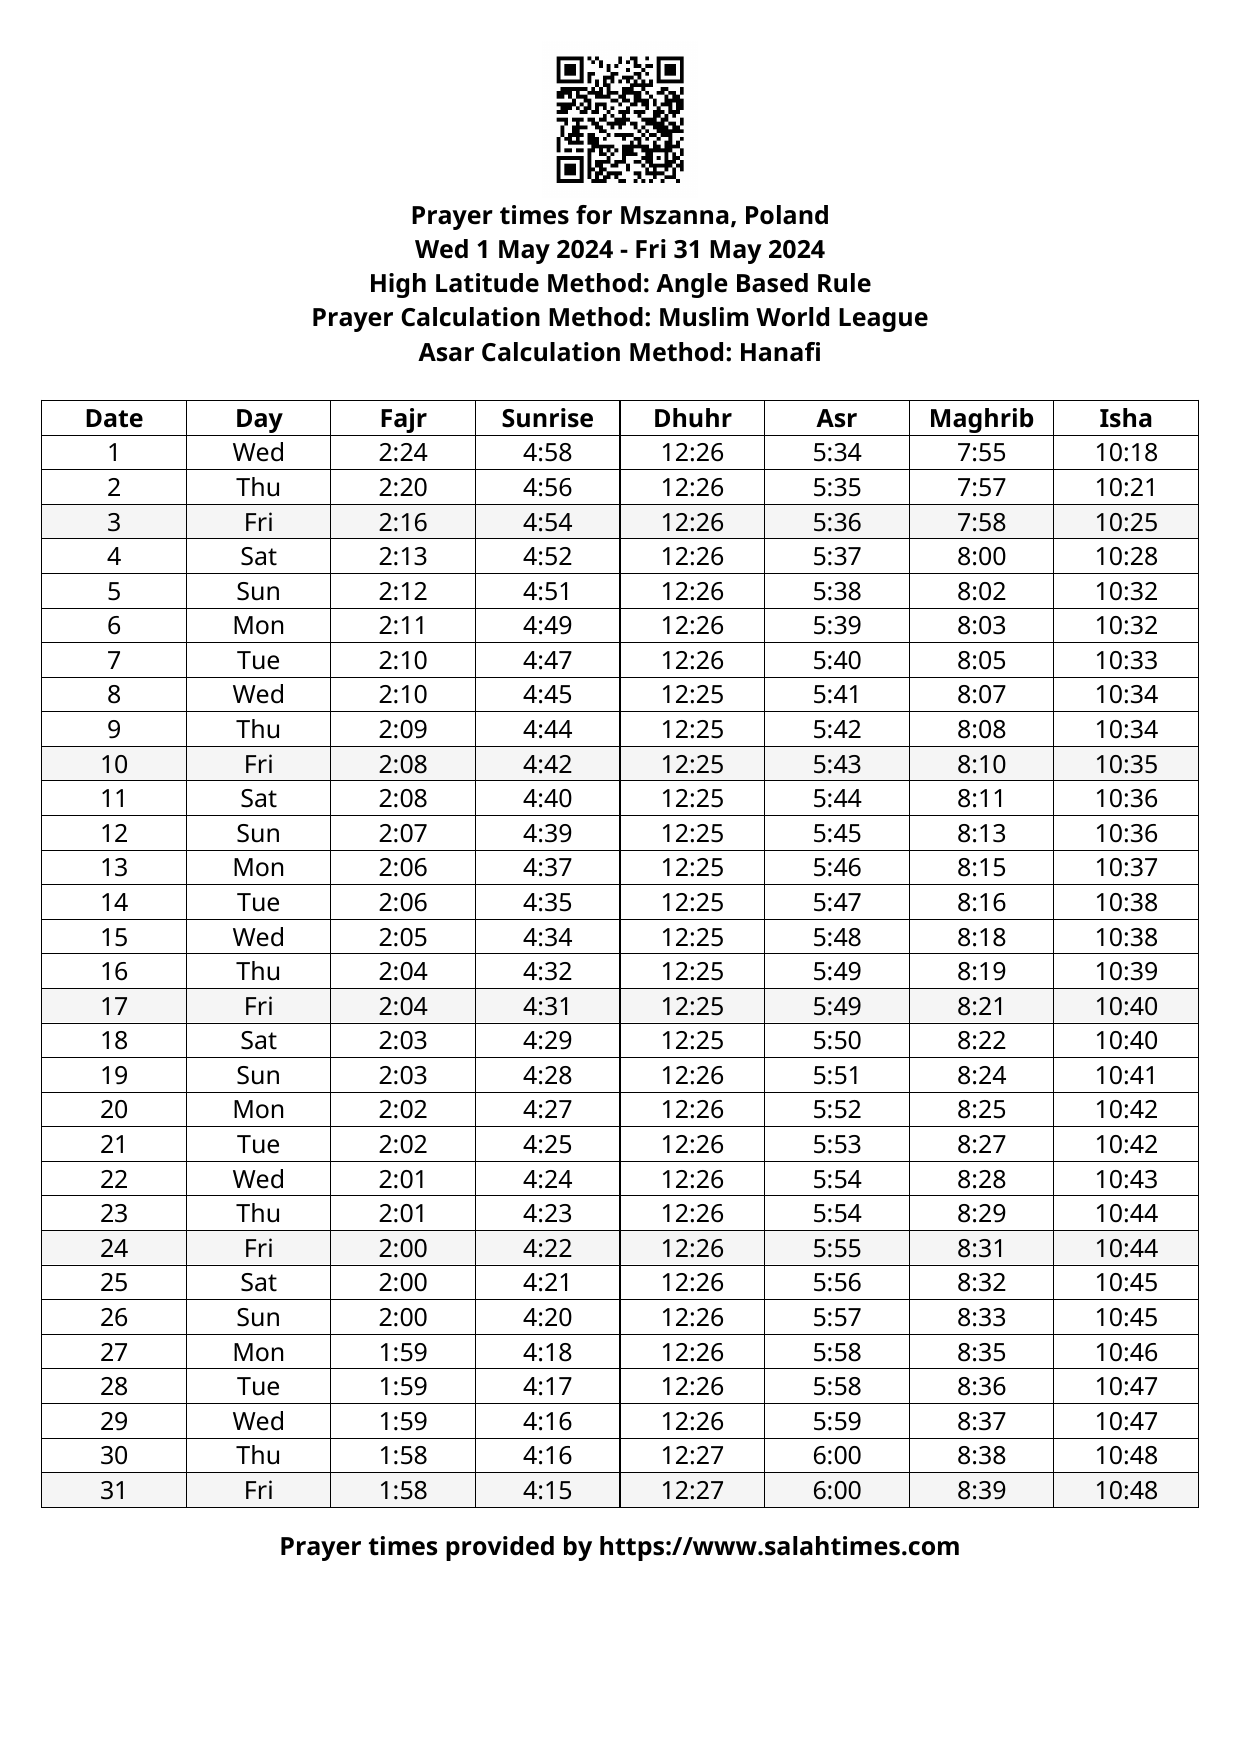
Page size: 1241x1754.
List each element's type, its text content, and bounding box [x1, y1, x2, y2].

table_cell 12:26 [621, 1127, 764, 1161]
table_cell 2:00 [331, 1266, 475, 1299]
table_cell 12:27 [621, 1439, 764, 1472]
table_cell 10:38 [1054, 920, 1198, 953]
table_cell 10:34 [1054, 712, 1198, 746]
table_cell 12:26 [621, 1196, 764, 1230]
table_cell 8 [42, 678, 186, 711]
table_cell Wed [187, 1162, 330, 1195]
table_cell 8:37 [910, 1404, 1053, 1437]
table_cell Sun [187, 1058, 330, 1092]
table_cell 4:56 [476, 470, 619, 504]
table_cell 4:58 [476, 436, 619, 469]
table_header Day [187, 401, 330, 434]
table_cell 8:08 [910, 712, 1053, 746]
table_cell 2:05 [331, 920, 475, 953]
table_cell 5:47 [765, 885, 909, 919]
table_header Fajr [331, 401, 475, 434]
table_cell 2:10 [331, 643, 475, 677]
table_cell Tue [187, 885, 330, 919]
table_cell 8:33 [910, 1300, 1053, 1334]
table_cell 8:38 [910, 1439, 1053, 1472]
table_cell Fri [187, 1473, 330, 1507]
table_cell 17 [42, 989, 186, 1022]
table_cell 8:05 [910, 643, 1053, 677]
table_cell 5:53 [765, 1127, 909, 1161]
table_cell 4:47 [476, 643, 619, 677]
table_cell 4:37 [476, 851, 619, 884]
table_cell 8:29 [910, 1196, 1053, 1230]
table_cell 30 [42, 1439, 186, 1472]
table_cell 2:08 [331, 781, 475, 815]
table_cell 10:44 [1054, 1231, 1198, 1264]
table_cell 10:40 [1054, 1024, 1198, 1057]
table_cell 6:00 [765, 1473, 909, 1507]
table_cell Sat [187, 1024, 330, 1057]
picture [542, 41, 699, 198]
table_cell 3 [42, 505, 186, 538]
table_cell 1:58 [331, 1439, 475, 1472]
table_cell Fri [187, 1231, 330, 1264]
table_cell Wed [187, 678, 330, 711]
table_cell 2:11 [331, 609, 475, 642]
table_cell 5:39 [765, 609, 909, 642]
table_cell 12:26 [621, 1369, 764, 1403]
table_cell 24 [42, 1231, 186, 1264]
table_cell 5:54 [765, 1162, 909, 1195]
table_cell 10 [42, 747, 186, 780]
table_cell 4:23 [476, 1196, 619, 1230]
table_cell Sun [187, 1300, 330, 1334]
table_cell 10:32 [1054, 574, 1198, 607]
table_cell 2:06 [331, 885, 475, 919]
table_cell 12:25 [621, 747, 764, 780]
table_cell 2:12 [331, 574, 475, 607]
table_cell 31 [42, 1473, 186, 1507]
table_cell 4:51 [476, 574, 619, 607]
table_cell 10:28 [1054, 539, 1198, 573]
table_cell Thu [187, 954, 330, 988]
table_cell 12:26 [621, 470, 764, 504]
table_cell 10:45 [1054, 1300, 1198, 1334]
table_cell 8:02 [910, 574, 1053, 607]
table_cell 5:37 [765, 539, 909, 573]
table_cell 8:11 [910, 781, 1053, 815]
table_cell 4:29 [476, 1024, 619, 1057]
table_cell Tue [187, 1127, 330, 1161]
table_cell 5 [42, 574, 186, 607]
text Asar Calculation Method: Hanafi [42, 334, 1198, 368]
table_cell 12:25 [621, 678, 764, 711]
table_cell 10:42 [1054, 1093, 1198, 1126]
table_cell 10:18 [1054, 436, 1198, 469]
table_cell 10:45 [1054, 1266, 1198, 1299]
table_cell 23 [42, 1196, 186, 1230]
table_cell 4:24 [476, 1162, 619, 1195]
table_cell 14 [42, 885, 186, 919]
table_cell 10:36 [1054, 781, 1198, 815]
table_cell 8:35 [910, 1335, 1053, 1368]
table_cell 4:45 [476, 678, 619, 711]
table_cell 5:38 [765, 574, 909, 607]
table_cell 10:43 [1054, 1162, 1198, 1195]
table_cell 19 [42, 1058, 186, 1092]
table_cell 11 [42, 781, 186, 815]
table_cell 8:27 [910, 1127, 1053, 1161]
table_cell 5:40 [765, 643, 909, 677]
table_cell Wed [187, 1404, 330, 1437]
table_cell 7:58 [910, 505, 1053, 538]
table_cell 8:28 [910, 1162, 1053, 1195]
table_cell 8:10 [910, 747, 1053, 780]
table_header Dhuhr [621, 401, 764, 434]
table_cell 12:25 [621, 954, 764, 988]
table_cell 5:59 [765, 1404, 909, 1437]
table_cell 12:26 [621, 1093, 764, 1126]
table_cell 12:25 [621, 920, 764, 953]
table_cell 4:17 [476, 1369, 619, 1403]
table_cell 12:25 [621, 885, 764, 919]
table_cell Sun [187, 574, 330, 607]
table_cell 12:26 [621, 539, 764, 573]
table_cell 22 [42, 1162, 186, 1195]
table_cell 12:26 [621, 643, 764, 677]
table_cell 12:26 [621, 1058, 764, 1092]
table_cell 2:02 [331, 1093, 475, 1126]
table_cell Sat [187, 1266, 330, 1299]
table_cell 4:31 [476, 989, 619, 1022]
table_cell 5:48 [765, 920, 909, 953]
table_cell Sat [187, 539, 330, 573]
table_cell 5:41 [765, 678, 909, 711]
table_cell 5:34 [765, 436, 909, 469]
table_cell 2:04 [331, 954, 475, 988]
table_cell 12:26 [621, 1231, 764, 1264]
table_cell 8:22 [910, 1024, 1053, 1057]
table_cell 2:16 [331, 505, 475, 538]
table_cell 8:18 [910, 920, 1053, 953]
table_cell 4:22 [476, 1231, 619, 1264]
table_cell 5:57 [765, 1300, 909, 1334]
table_cell 4:16 [476, 1404, 619, 1437]
table_cell 5:58 [765, 1335, 909, 1368]
table_cell 4:54 [476, 505, 619, 538]
table_cell 4:49 [476, 609, 619, 642]
table_cell 10:34 [1054, 678, 1198, 711]
table_cell Thu [187, 712, 330, 746]
table_cell 10:39 [1054, 954, 1198, 988]
table_cell 7:57 [910, 470, 1053, 504]
table_cell 4:42 [476, 747, 619, 780]
table_cell 16 [42, 954, 186, 988]
table_cell 2:02 [331, 1127, 475, 1161]
table_header Isha [1054, 401, 1198, 434]
table_cell 5:49 [765, 954, 909, 988]
table_cell Mon [187, 609, 330, 642]
table_cell 25 [42, 1266, 186, 1299]
table_cell 5:58 [765, 1369, 909, 1403]
table_cell Sat [187, 781, 330, 815]
table_cell 12:26 [621, 1404, 764, 1437]
table_cell 2:08 [331, 747, 475, 780]
text Prayer Calculation Method: Muslim World League [42, 300, 1198, 334]
table_cell Wed [187, 920, 330, 953]
table_cell 4:21 [476, 1266, 619, 1299]
table_cell 29 [42, 1404, 186, 1437]
table_cell 10:42 [1054, 1127, 1198, 1161]
table_cell 12:26 [621, 1300, 764, 1334]
table_cell 4:34 [476, 920, 619, 953]
table_cell 2:20 [331, 470, 475, 504]
table_cell 12:25 [621, 712, 764, 746]
table_cell 5:51 [765, 1058, 909, 1092]
table_cell 10:35 [1054, 747, 1198, 780]
table_cell 8:07 [910, 678, 1053, 711]
table_cell 2:01 [331, 1196, 475, 1230]
table_cell 5:56 [765, 1266, 909, 1299]
table_cell 2:03 [331, 1058, 475, 1092]
table_cell 8:32 [910, 1266, 1053, 1299]
table_cell 1:59 [331, 1404, 475, 1437]
table_cell 12:25 [621, 816, 764, 849]
table_cell 4:32 [476, 954, 619, 988]
table_cell 4 [42, 539, 186, 573]
table_cell Mon [187, 851, 330, 884]
table_cell 15 [42, 920, 186, 953]
table_cell 4:27 [476, 1093, 619, 1126]
table_cell 1:59 [331, 1335, 475, 1368]
table_cell 2:10 [331, 678, 475, 711]
table_cell 2:06 [331, 851, 475, 884]
table_cell 8:19 [910, 954, 1053, 988]
table_cell 2:24 [331, 436, 475, 469]
table_cell 8:31 [910, 1231, 1053, 1264]
table_cell 5:50 [765, 1024, 909, 1057]
table_cell 4:40 [476, 781, 619, 815]
table_cell Fri [187, 747, 330, 780]
table_cell 4:25 [476, 1127, 619, 1161]
table_cell 28 [42, 1369, 186, 1403]
table_header Date [42, 401, 186, 434]
table_cell 5:35 [765, 470, 909, 504]
table_cell 12:26 [621, 505, 764, 538]
table_cell 9 [42, 712, 186, 746]
table_cell 10:37 [1054, 851, 1198, 884]
table_cell 10:21 [1054, 470, 1198, 504]
table_cell 4:35 [476, 885, 619, 919]
table_cell 8:36 [910, 1369, 1053, 1403]
table_cell 1:59 [331, 1369, 475, 1403]
table_cell 2:07 [331, 816, 475, 849]
table_cell 4:44 [476, 712, 619, 746]
table_cell 5:43 [765, 747, 909, 780]
table_cell 5:44 [765, 781, 909, 815]
table_cell 2 [42, 470, 186, 504]
table_cell 4:16 [476, 1439, 619, 1472]
table_cell 10:32 [1054, 609, 1198, 642]
table_cell 10:36 [1054, 816, 1198, 849]
table_cell Tue [187, 1369, 330, 1403]
table_cell 1:58 [331, 1473, 475, 1507]
table_cell 5:36 [765, 505, 909, 538]
table_cell 4:18 [476, 1335, 619, 1368]
table_cell Thu [187, 1439, 330, 1472]
table_cell 21 [42, 1127, 186, 1161]
table_cell 10:48 [1054, 1439, 1198, 1472]
table_cell Thu [187, 1196, 330, 1230]
table_cell 2:03 [331, 1024, 475, 1057]
table_cell Fri [187, 989, 330, 1022]
text Wed 1 May 2024 - Fri 31 May 2024 [42, 232, 1198, 266]
text Prayer times provided by https://www.salahtimes.com [42, 1528, 1198, 1563]
table_cell 12:26 [621, 1266, 764, 1299]
table_cell 12:26 [621, 1335, 764, 1368]
table_cell 12:26 [621, 436, 764, 469]
table_cell 12:25 [621, 851, 764, 884]
text High Latitude Method: Angle Based Rule [42, 266, 1198, 300]
table_cell 2:01 [331, 1162, 475, 1195]
table_cell 7:55 [910, 436, 1053, 469]
table_cell 2:09 [331, 712, 475, 746]
table_cell 10:33 [1054, 643, 1198, 677]
table_cell 4:15 [476, 1473, 619, 1507]
table_cell Mon [187, 1093, 330, 1126]
table_cell 2:13 [331, 539, 475, 573]
table_cell 5:45 [765, 816, 909, 849]
table_cell 12 [42, 816, 186, 849]
table_cell 8:25 [910, 1093, 1053, 1126]
table_cell 10:44 [1054, 1196, 1198, 1230]
table_cell Fri [187, 505, 330, 538]
table_header Asr [765, 401, 909, 434]
text Prayer times for Mszanna, Poland [42, 198, 1198, 232]
table_cell 20 [42, 1093, 186, 1126]
table_cell 27 [42, 1335, 186, 1368]
table_cell 5:55 [765, 1231, 909, 1264]
table_cell 12:26 [621, 1162, 764, 1195]
table_cell Wed [187, 436, 330, 469]
table_cell 4:39 [476, 816, 619, 849]
table_cell 12:25 [621, 1024, 764, 1057]
table_cell 12:26 [621, 609, 764, 642]
table_cell 8:15 [910, 851, 1053, 884]
table_header Sunrise [476, 401, 619, 434]
table_cell 12:25 [621, 781, 764, 815]
table_cell 8:13 [910, 816, 1053, 849]
table_cell 10:46 [1054, 1335, 1198, 1368]
table_cell 10:41 [1054, 1058, 1198, 1092]
table_cell 26 [42, 1300, 186, 1334]
table_cell 13 [42, 851, 186, 884]
table_cell 8:00 [910, 539, 1053, 573]
table_cell 5:49 [765, 989, 909, 1022]
table_cell 8:39 [910, 1473, 1053, 1507]
table_cell 12:27 [621, 1473, 764, 1507]
table_cell 10:38 [1054, 885, 1198, 919]
table_cell 4:52 [476, 539, 619, 573]
table_cell 8:21 [910, 989, 1053, 1022]
table_cell 8:16 [910, 885, 1053, 919]
table_cell Tue [187, 643, 330, 677]
table_cell 10:25 [1054, 505, 1198, 538]
table_cell 1 [42, 436, 186, 469]
table_cell 12:25 [621, 989, 764, 1022]
table_cell 8:24 [910, 1058, 1053, 1092]
table_cell 2:00 [331, 1300, 475, 1334]
table_cell 5:42 [765, 712, 909, 746]
table_cell Thu [187, 470, 330, 504]
table_cell 5:46 [765, 851, 909, 884]
table_cell 10:47 [1054, 1404, 1198, 1437]
table_cell 12:26 [621, 574, 764, 607]
table_header Maghrib [910, 401, 1053, 434]
table_cell 4:28 [476, 1058, 619, 1092]
table_cell 5:52 [765, 1093, 909, 1126]
table_cell 6 [42, 609, 186, 642]
table_cell 6:00 [765, 1439, 909, 1472]
table_cell 18 [42, 1024, 186, 1057]
table_cell 8:03 [910, 609, 1053, 642]
table_cell 10:40 [1054, 989, 1198, 1022]
table_cell 7 [42, 643, 186, 677]
table_cell 10:48 [1054, 1473, 1198, 1507]
table_cell 5:54 [765, 1196, 909, 1230]
table_cell 4:20 [476, 1300, 619, 1334]
table_cell Sun [187, 816, 330, 849]
table_cell 2:04 [331, 989, 475, 1022]
table_cell Mon [187, 1335, 330, 1368]
table_cell 10:47 [1054, 1369, 1198, 1403]
table_cell 2:00 [331, 1231, 475, 1264]
